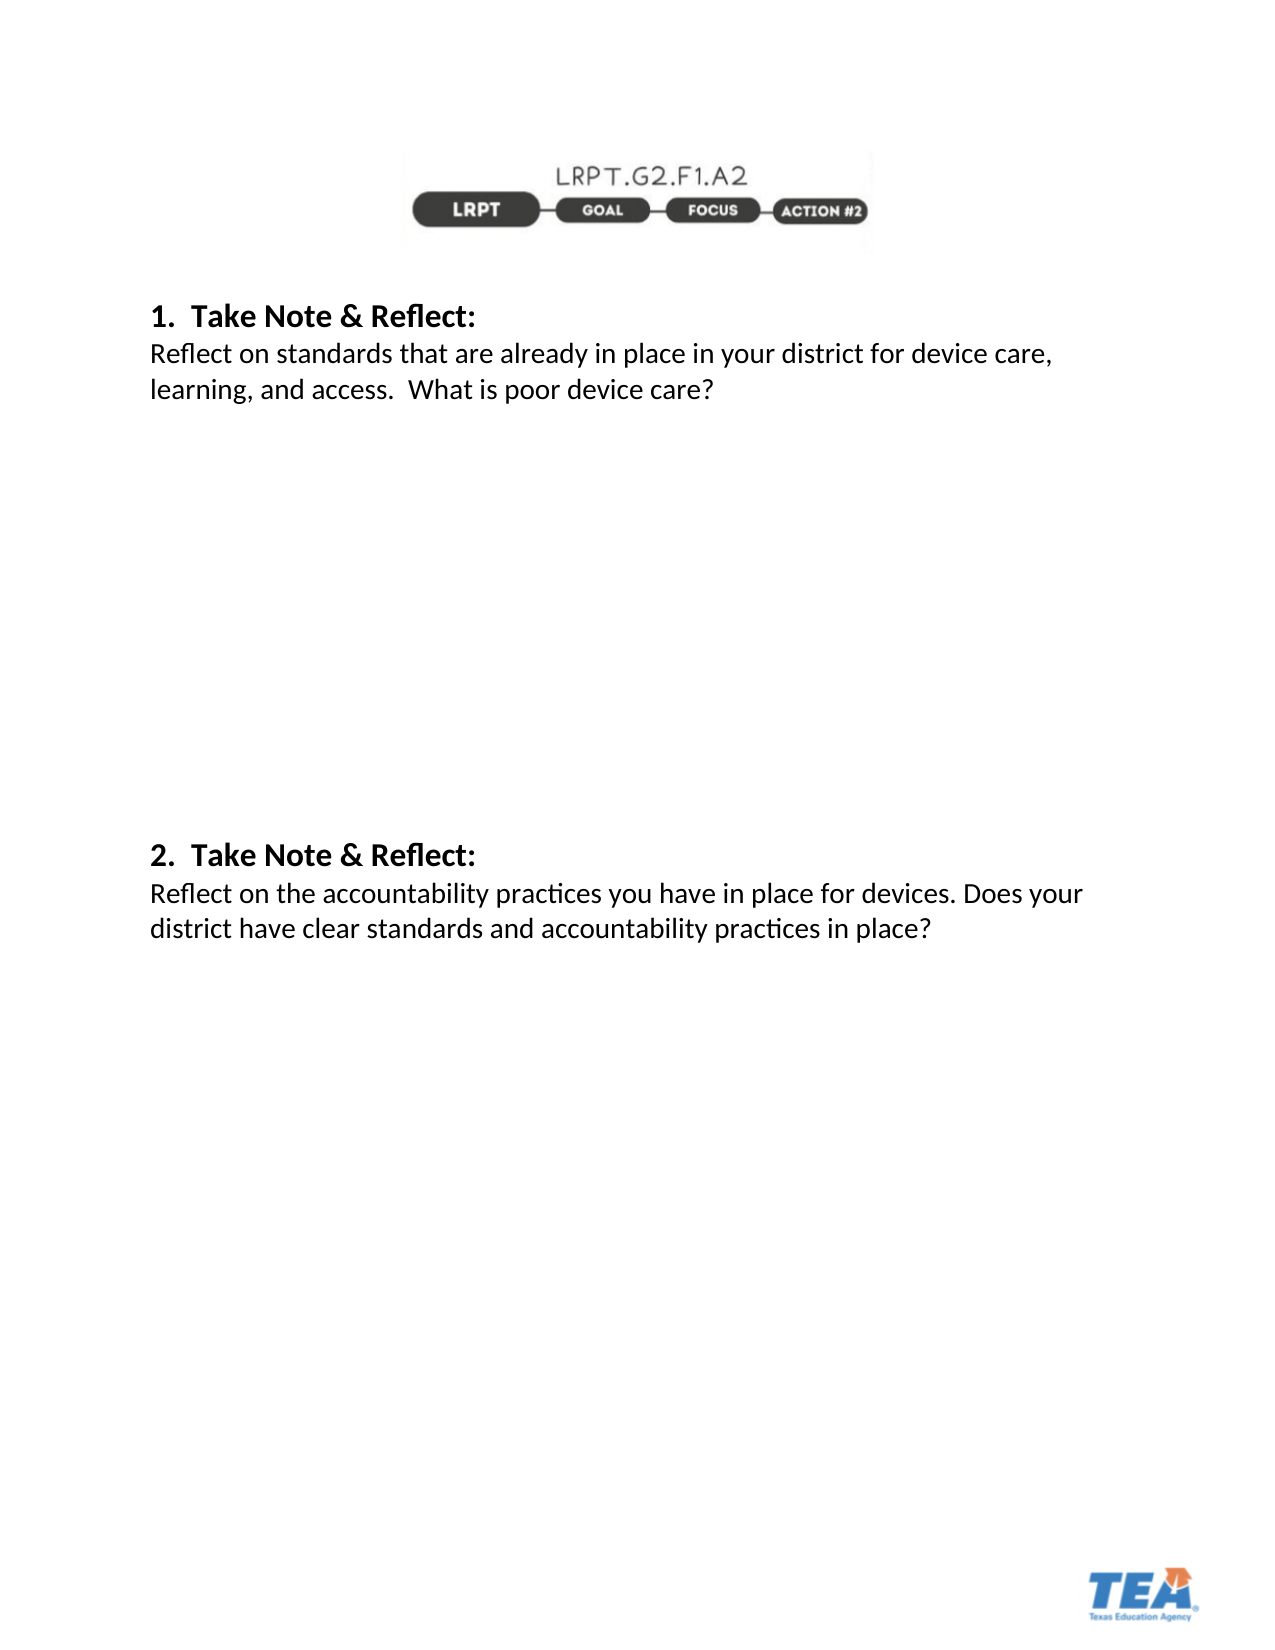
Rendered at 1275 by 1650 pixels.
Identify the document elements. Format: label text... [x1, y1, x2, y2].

picture [1075, 1551, 1209, 1626]
text Reflect on the accountability practices you have in place for devices. Does your district have clear standards and accountability practices in place? [150, 875, 1125, 946]
text Reflect on standards that are already in place in your district for device care, learning, and access. What is poor device care? [150, 336, 1125, 407]
picture [401, 150, 874, 255]
text 2. Take Note & Reflect: [150, 834, 1125, 875]
text 1. Take Note & Reflect: [150, 295, 1125, 336]
